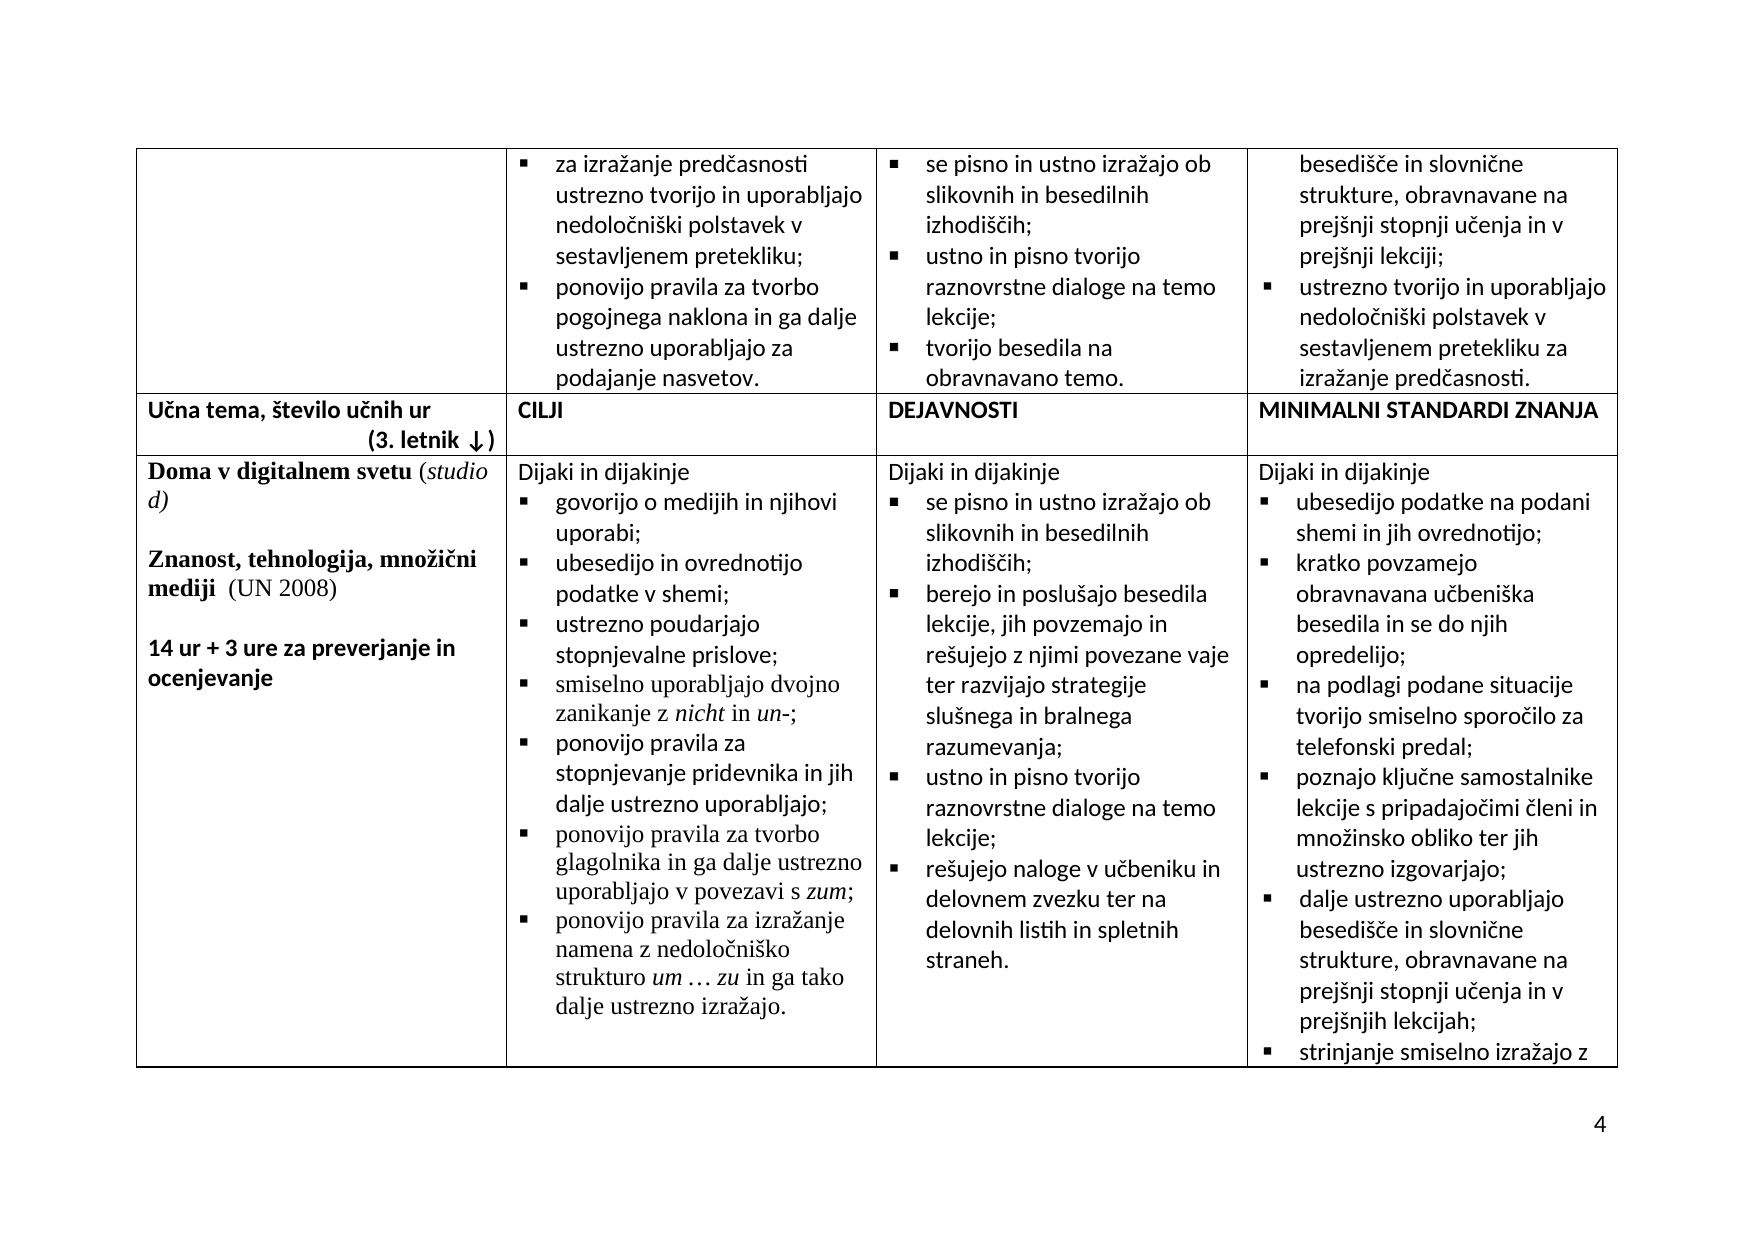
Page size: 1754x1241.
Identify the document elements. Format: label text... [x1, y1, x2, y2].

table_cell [877, 456, 1247, 1066]
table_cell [1248, 149, 1617, 393]
table_cell DEJAVNOSTI [877, 394, 1247, 455]
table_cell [877, 149, 1247, 393]
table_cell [507, 456, 876, 1066]
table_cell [507, 149, 876, 393]
table_cell MINIMALNI STANDARDI ZNANJA [1248, 394, 1617, 455]
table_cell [137, 149, 506, 393]
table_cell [137, 456, 506, 1066]
table_cell CILJI [507, 394, 876, 455]
table_cell Učna tema, število učnih ur (3. letnik ↓) [137, 394, 506, 455]
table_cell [1248, 456, 1617, 1066]
